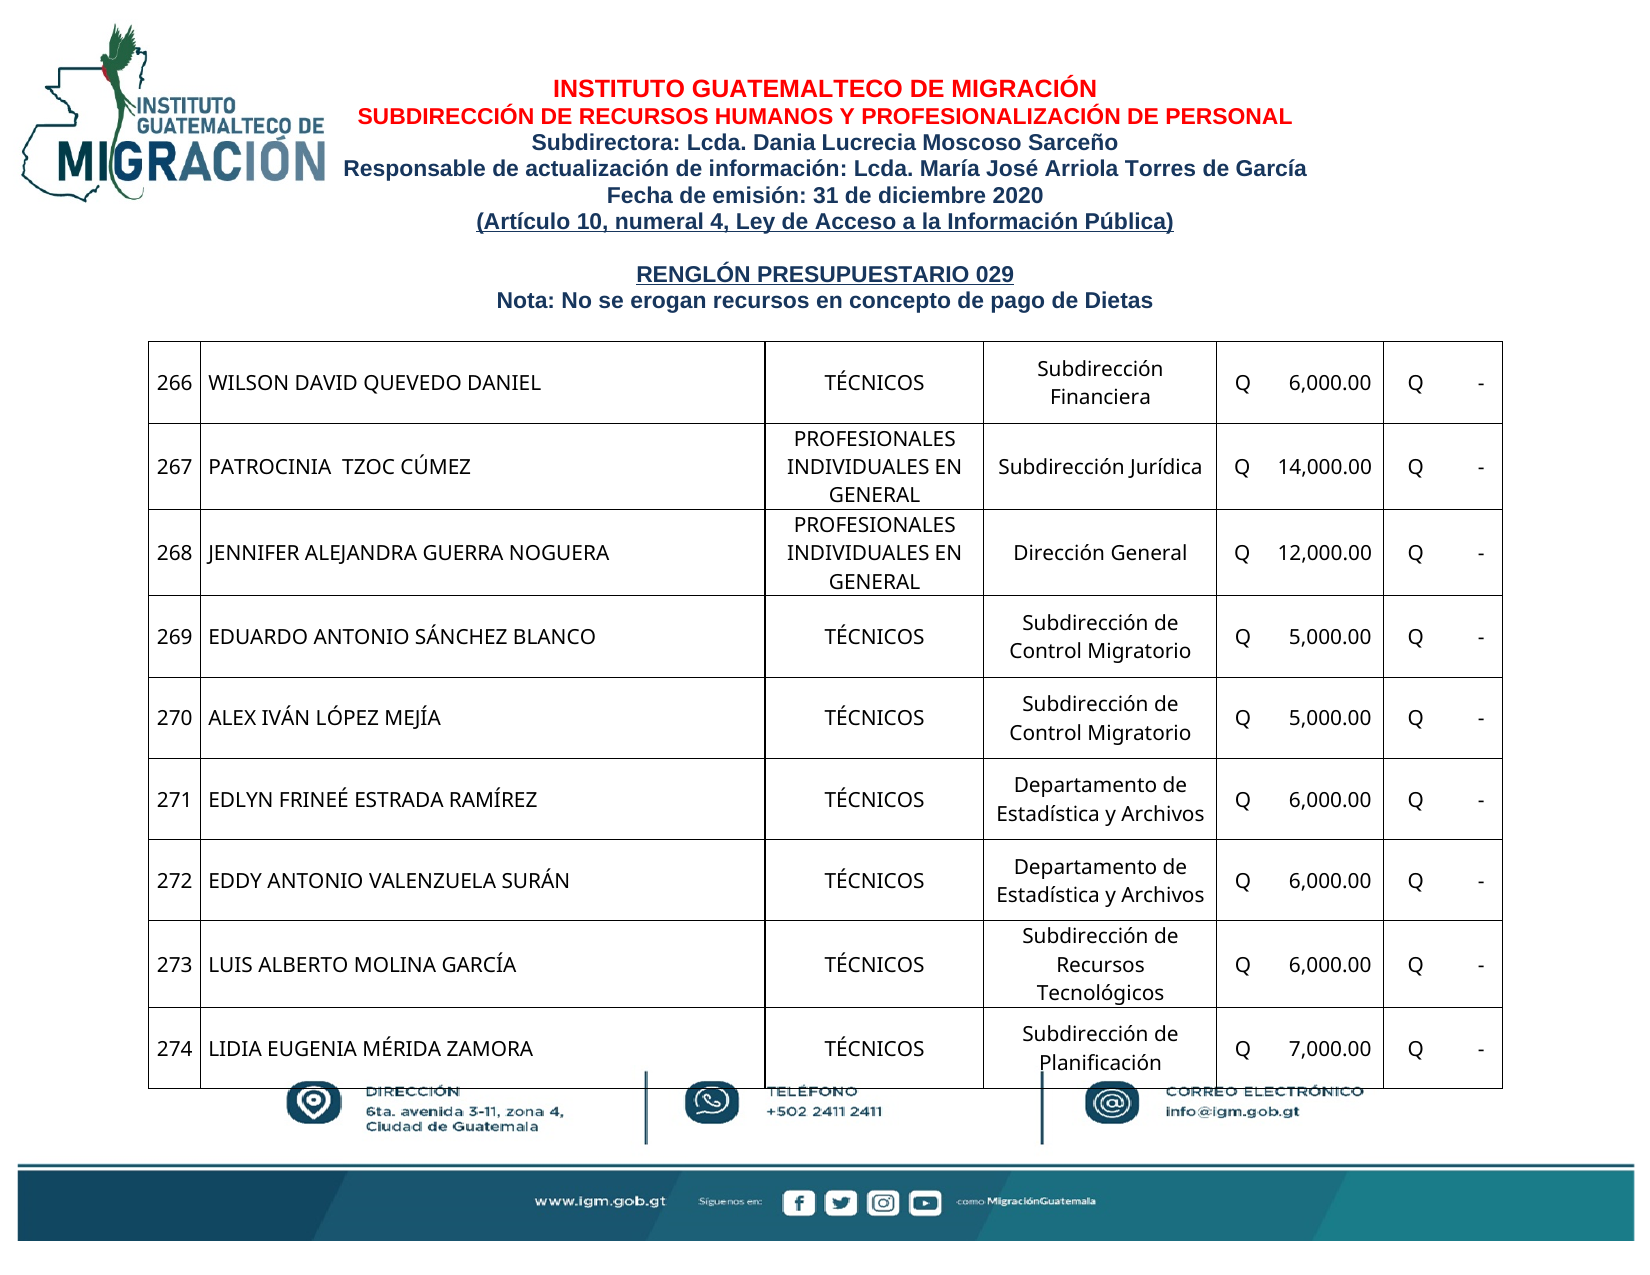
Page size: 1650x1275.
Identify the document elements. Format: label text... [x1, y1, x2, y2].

table_cell Subdirección Financiera [984, 342, 1216, 423]
table_cell 266 [149, 342, 200, 423]
table_cell PROFESIONALES INDIVIDUALES EN GENERAL [766, 510, 983, 595]
table_cell Subdirección Jurídica [984, 424, 1216, 509]
table_cell Q - [1384, 342, 1502, 423]
table_cell LUIS ALBERTO MOLINA GARCÍA [201, 921, 764, 1007]
table_cell 268 [149, 510, 200, 595]
table_cell PROFESIONALES INDIVIDUALES EN GENERAL [766, 424, 983, 509]
picture [17, 1065, 1635, 1241]
table_cell TÉCNICOS [766, 921, 983, 1007]
table_cell JENNIFER ALEJANDRA GUERRA NOGUERA [201, 510, 764, 595]
table_cell 272 [149, 840, 200, 920]
table_cell Q 7,000.00 [1217, 1008, 1383, 1088]
table_cell 270 [149, 678, 200, 758]
table_cell EDDY ANTONIO VALENZUELA SURÁN [201, 840, 764, 920]
table_cell TÉCNICOS [766, 596, 983, 677]
table_cell ALEX IVÁN LÓPEZ MEJÍA [201, 678, 764, 758]
table_cell Q - [1384, 921, 1502, 1007]
table_cell Q - [1384, 678, 1502, 758]
table_cell TÉCNICOS [766, 759, 983, 839]
table_cell 271 [149, 759, 200, 839]
table_cell Subdirección de Control Migratorio [984, 596, 1216, 677]
table_cell Q - [1384, 510, 1502, 595]
table_cell TÉCNICOS [766, 1008, 983, 1088]
table_cell PATROCINIA TZOC CÚMEZ [201, 424, 764, 509]
table_cell TÉCNICOS [766, 678, 983, 758]
table_cell TÉCNICOS [766, 840, 983, 920]
table_cell Q - [1384, 596, 1502, 677]
table_cell Q - [1384, 840, 1502, 920]
table_cell Q 14,000.00 [1217, 424, 1383, 509]
table_cell Q 6,000.00 [1217, 759, 1383, 839]
table_cell 274 [149, 1008, 200, 1088]
table_cell Q 6,000.00 [1217, 840, 1383, 920]
table_cell Q - [1384, 1008, 1502, 1088]
table_cell Q 6,000.00 [1217, 342, 1383, 423]
table_cell 273 [149, 921, 200, 1007]
table_cell Q 6,000.00 [1217, 921, 1383, 1007]
table_cell Q - [1384, 759, 1502, 839]
table_cell Q 5,000.00 [1217, 678, 1383, 758]
table_cell 269 [149, 596, 200, 677]
table_cell Departamento de Estadística y Archivos [984, 840, 1216, 920]
table_cell Q 12,000.00 [1217, 510, 1383, 595]
table_cell WILSON DAVID QUEVEDO DANIEL [201, 342, 764, 423]
table_cell Departamento de Estadística y Archivos [984, 759, 1216, 839]
table_cell Subdirección de Control Migratorio [984, 678, 1216, 758]
table_cell LIDIA EUGENIA MÉRIDA ZAMORA [201, 1008, 764, 1088]
table_cell Q 5,000.00 [1217, 596, 1383, 677]
table_cell EDLYN FRINEÉ ESTRADA RAMÍREZ [201, 759, 764, 839]
table_cell Subdirección de Recursos Tecnológicos [984, 921, 1216, 1007]
table_cell EDUARDO ANTONIO SÁNCHEZ BLANCO [201, 596, 764, 677]
table_cell Dirección General [984, 510, 1216, 595]
table_cell Q - [1384, 424, 1502, 509]
picture [0, 5, 353, 222]
table_cell Subdirección de Planificación [984, 1008, 1216, 1088]
table_cell 267 [149, 424, 200, 509]
table_cell TÉCNICOS [766, 342, 983, 423]
